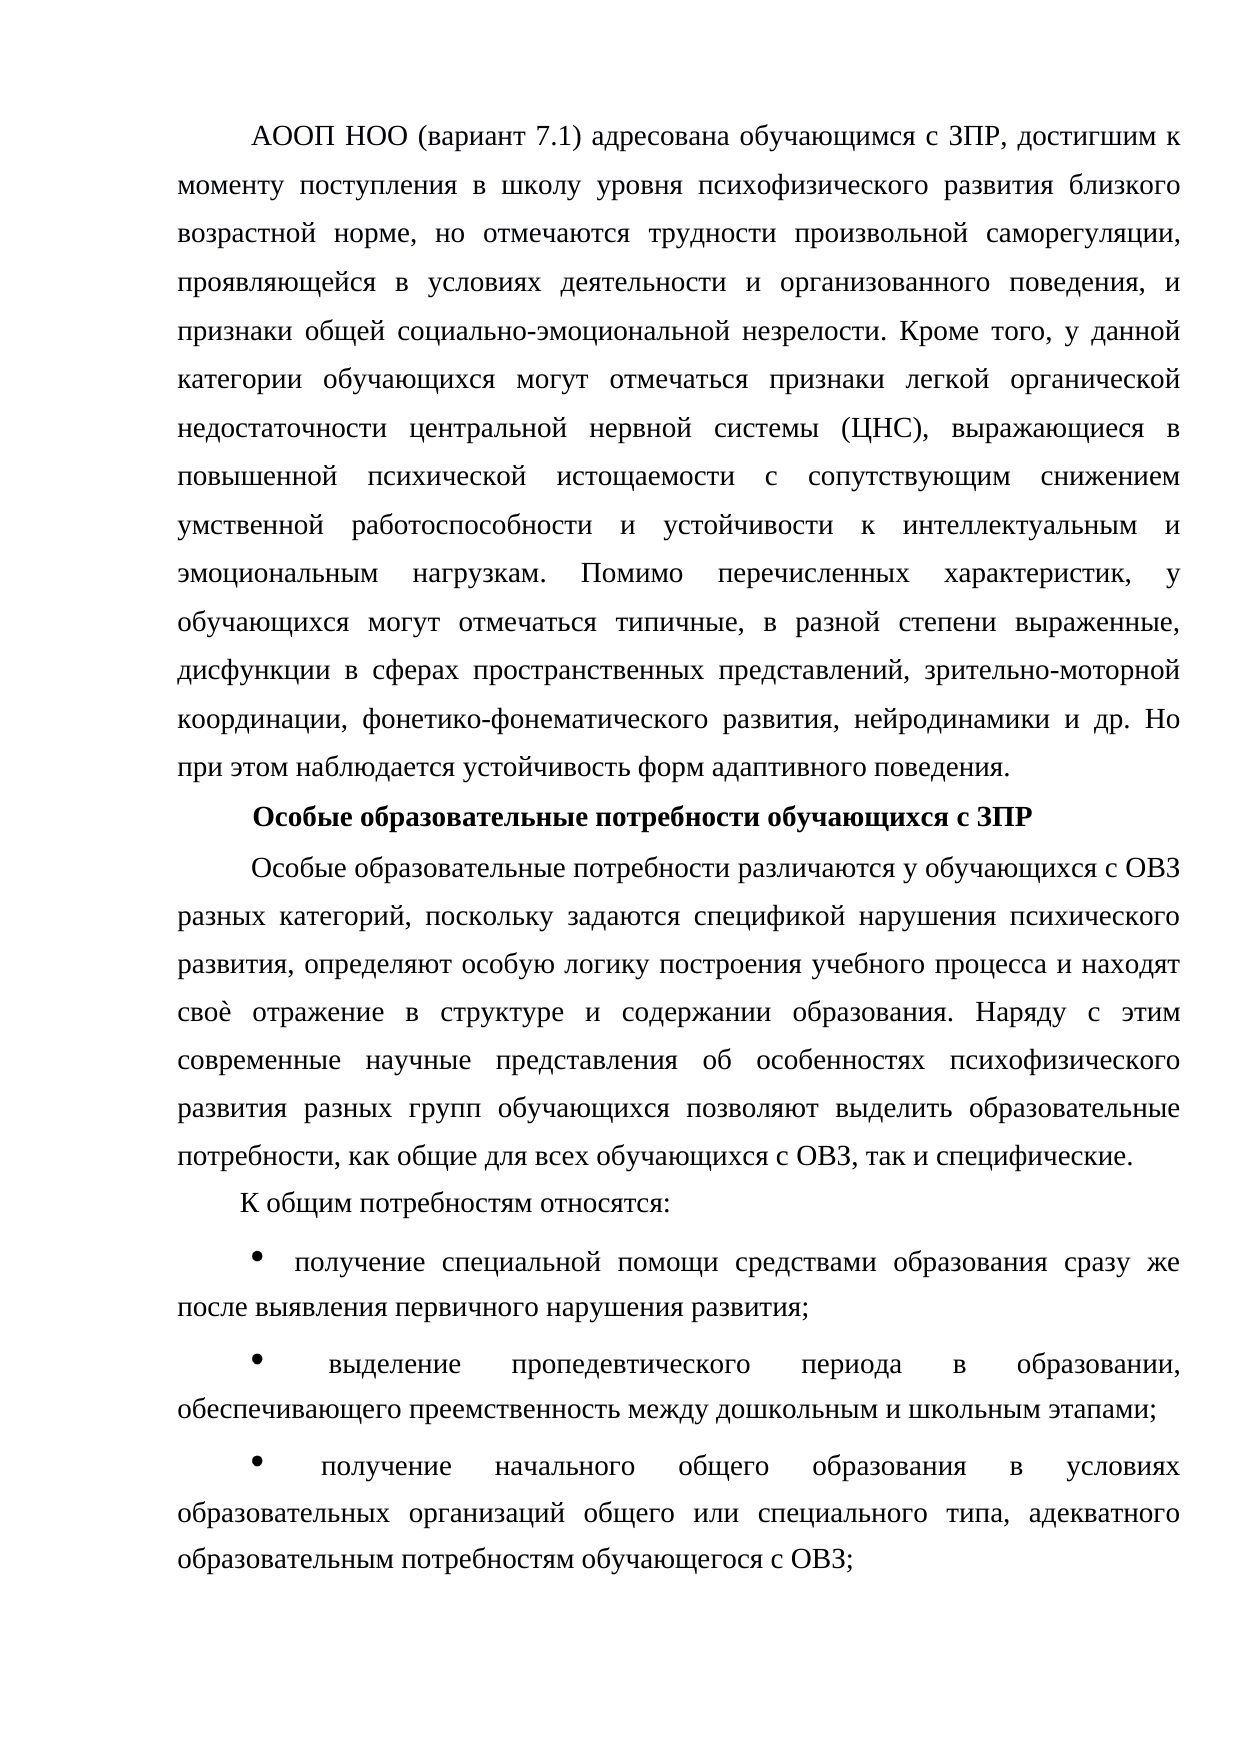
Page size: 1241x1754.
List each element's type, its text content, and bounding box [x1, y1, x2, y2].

text Особые образовательные потребности различаются у обучающихся с ОВЗ разных категорий, поскольку задаются спецификой нарушения психического развития, определяют особую логику построения учебного процесса и находят своѐ отражение в структуре и содержании образования. Наряду с этим современные научные представления об особенностях психофизического развития разных групп обучающихся позволяют выделить образовательные потребности, как общие для всех обучающихся с ОВЗ, так и специфические. [177, 851, 1181, 1172]
text АООП НОО (вариант 7.1) адресована обучающимся с ЗПР, достигшим к моменту поступления в школу уровня психофизического развития близкого возрастной норме, но отмечаются трудности произвольной саморегуляции, проявляющейся в условиях деятельности и организованного поведения, и признаки общей социально-эмоциональной незрелости. Кроме того, у данной категории обучающихся могут отмечаться признаки легкой органической недостаточности центральной нервной системы (ЦНС), выражающиеся в повышенной психической истощаемости с сопутствующим снижением умственной работоспособности и устойчивости к интеллектуальным и эмоциональным нагрузкам. Помимо перечисленных характеристик, у обучающихся могут отмечаться типичные, в разной степени выраженные, дисфункции в сферах пространственных представлений, зрительно-моторной координации, фонетико-фонематического развития, нейродинамики и др. Но при этом наблюдается устойчивость форм адаптивного поведения. [177, 118, 1181, 783]
text получение специальной помощи средствами образования сразу же после выявления первичного нарушения развития; [177, 1235, 1181, 1322]
picture [250, 1235, 278, 1271]
text Особые образовательные потребности обучающихся с ЗПР [252, 799, 1181, 833]
text выделение пропедевтического периода в образовании, обеспечивающего преемственность между дошкольным и школьным этапами; [177, 1338, 1181, 1425]
picture [250, 1337, 278, 1374]
text получение начального общего образования в условиях образовательных организаций общего или специального типа, адекватного образовательным потребностям обучающегося с ОВЗ; [177, 1440, 1181, 1575]
picture [250, 1439, 278, 1476]
text К общим потребностям относятся: [239, 1186, 1181, 1219]
